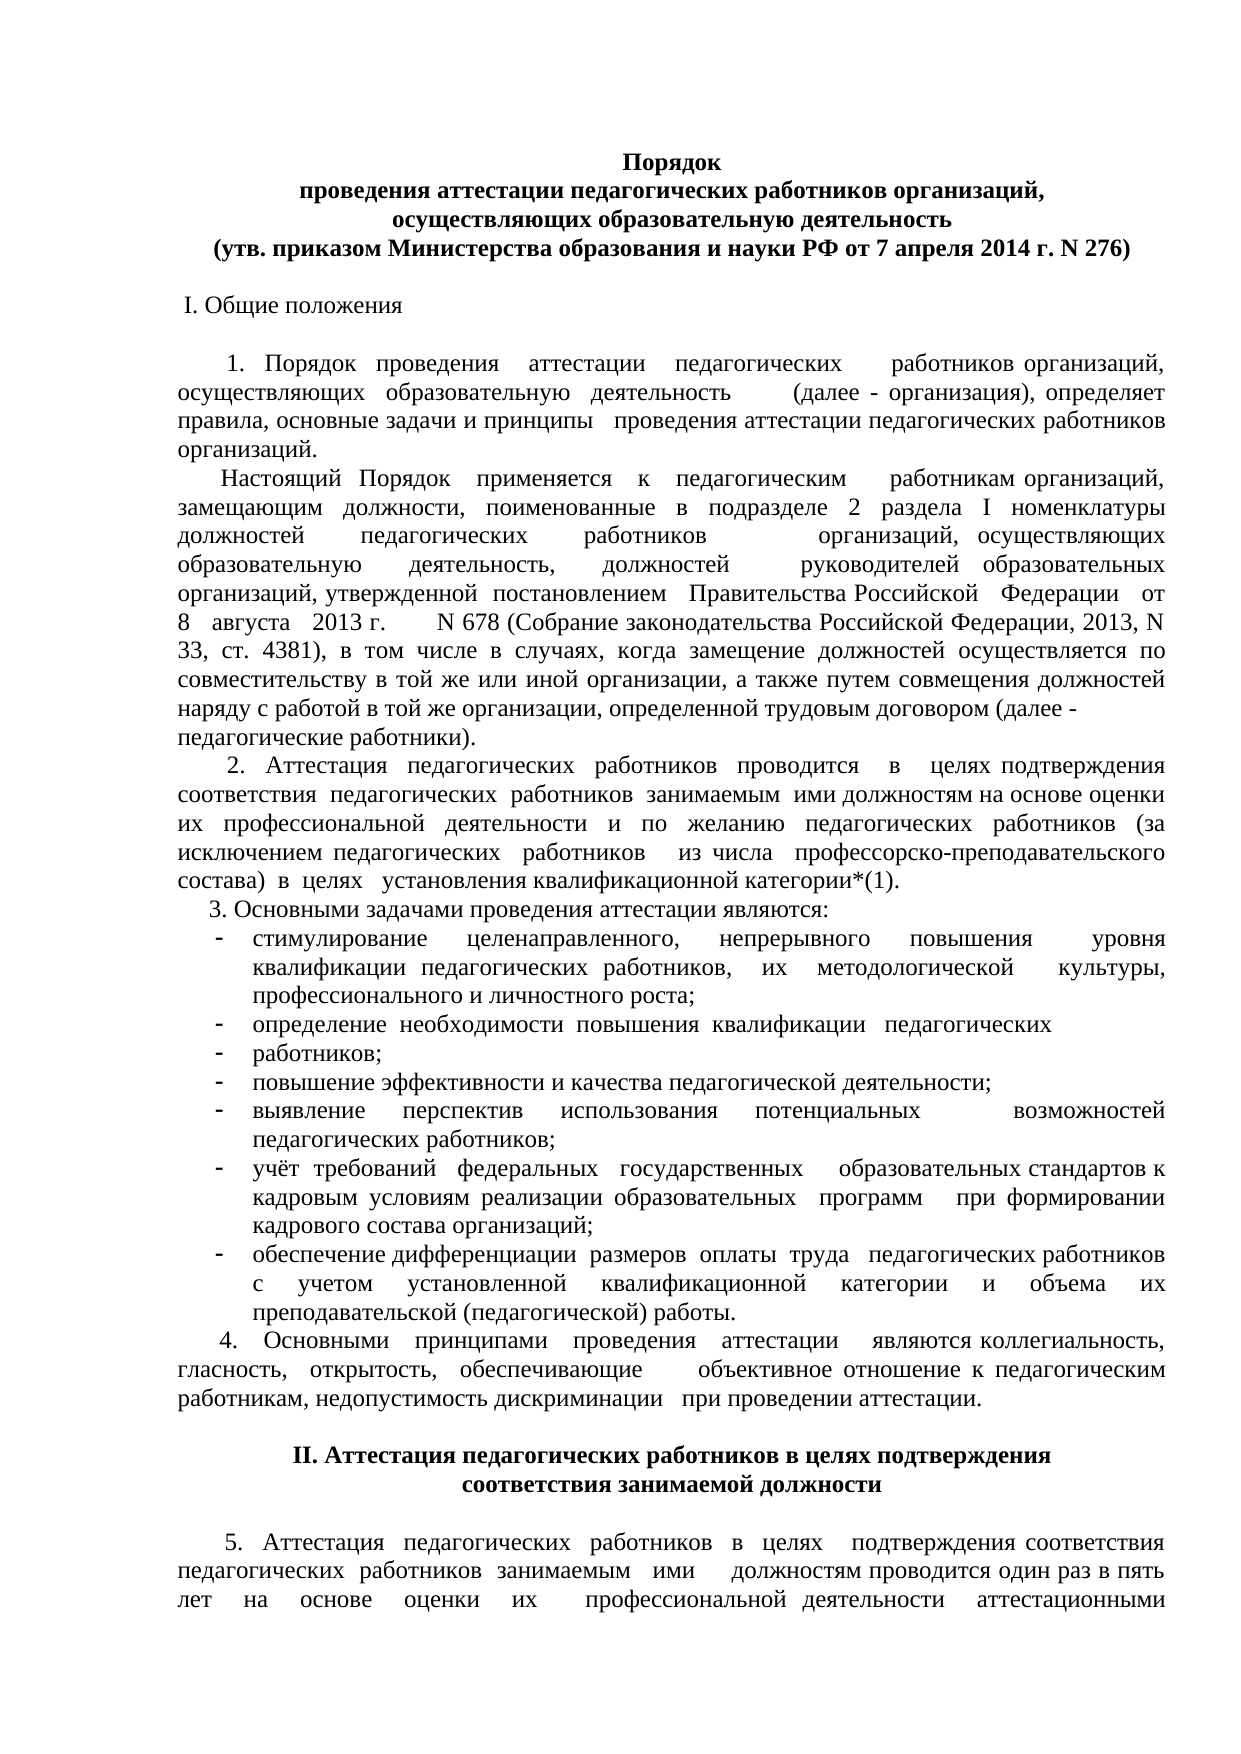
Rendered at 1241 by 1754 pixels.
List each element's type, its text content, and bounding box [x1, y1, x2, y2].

list выявление перспектив использования потенциальных возможностей педагогических работников; [215, 1096, 1167, 1153]
text II. Аттестация педагогических работников в целях подтверждения [177, 1441, 1167, 1469]
list повышение эффективности и качества педагогической деятельности; [215, 1067, 1167, 1096]
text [177, 1527, 1167, 1613]
text Настоящий Порядок применяется к педагогическим работникам организаций, замещающим должности, поименованные в подразделе 2 раздела I номенклатуры должностей педагогических работников организаций, осуществляющих образовательную деятельность, должностей руководителей образовательных организаций, утвержденной постановлением Правительства Российской Федерации от 8 августа 2013 г. N 678 (Собрание законодательства Российской Федерации, 2013, N 33, ст. 4381), в том числе в случаях, когда замещение должностей осуществляется по совместительству в той же или иной организации, а также путем совмещения должностей наряду с работой в той же организации, определенной трудовым договором (далее - [177, 463, 1167, 722]
text 2. Аттестация педагогических работников проводится в целях подтверждения соответствия педагогических работников занимаемым ими должностям на основе оценки их профессиональной деятельности и по желанию педагогических работников (за исключением педагогических работников из числа профессорско-преподавательского состава) в целях установления квалификационной категории*(1). [177, 751, 1167, 894]
text соответствия занимаемой должности [177, 1469, 1167, 1498]
text 4. Основными принципами проведения аттестации являются коллегиальность, гласность, открытость, обеспечивающие объективное отношение к педагогическим работникам, недопустимость дискриминации при проведении аттестации. [177, 1326, 1167, 1412]
list учёт требований федеральных государственных образовательных стандартов к кадровым условиям реализации образовательных программ при формировании кадрового состава организаций; [215, 1153, 1167, 1239]
list определение необходимости повышения квалификации педагогических [215, 1009, 1167, 1038]
text I. Общие положения [177, 291, 1167, 319]
text проведения аттестации педагогических работников организаций, [177, 176, 1167, 204]
list обеспечение дифференциации размеров оплаты труда педагогических работников с учетом установленной квалификационной категории и объема их преподавательской (педагогической) работы. [215, 1239, 1167, 1326]
list стимулирование целенаправленного, непрерывного повышения уровня квалификации педагогических работников, их методологической культуры, профессионального и личностного роста; [215, 923, 1167, 1009]
text Порядок [177, 147, 1167, 176]
text (утв. приказом Министерства образования и науки РФ от 7 апреля 2014 г. N 276) [177, 233, 1167, 262]
text осуществляющих образовательную деятельность [177, 204, 1167, 233]
list работников; [215, 1038, 1167, 1067]
text 1. Порядок проведения аттестации педагогических работников организаций, осуществляющих образовательную деятельность (далее - организация), определяет правила, основные задачи и принципы проведения аттестации педагогических работников организаций. [177, 348, 1167, 463]
text 3. Основными задачами проведения аттестации являются: [177, 894, 1167, 923]
text педагогические работники). [177, 722, 1167, 751]
